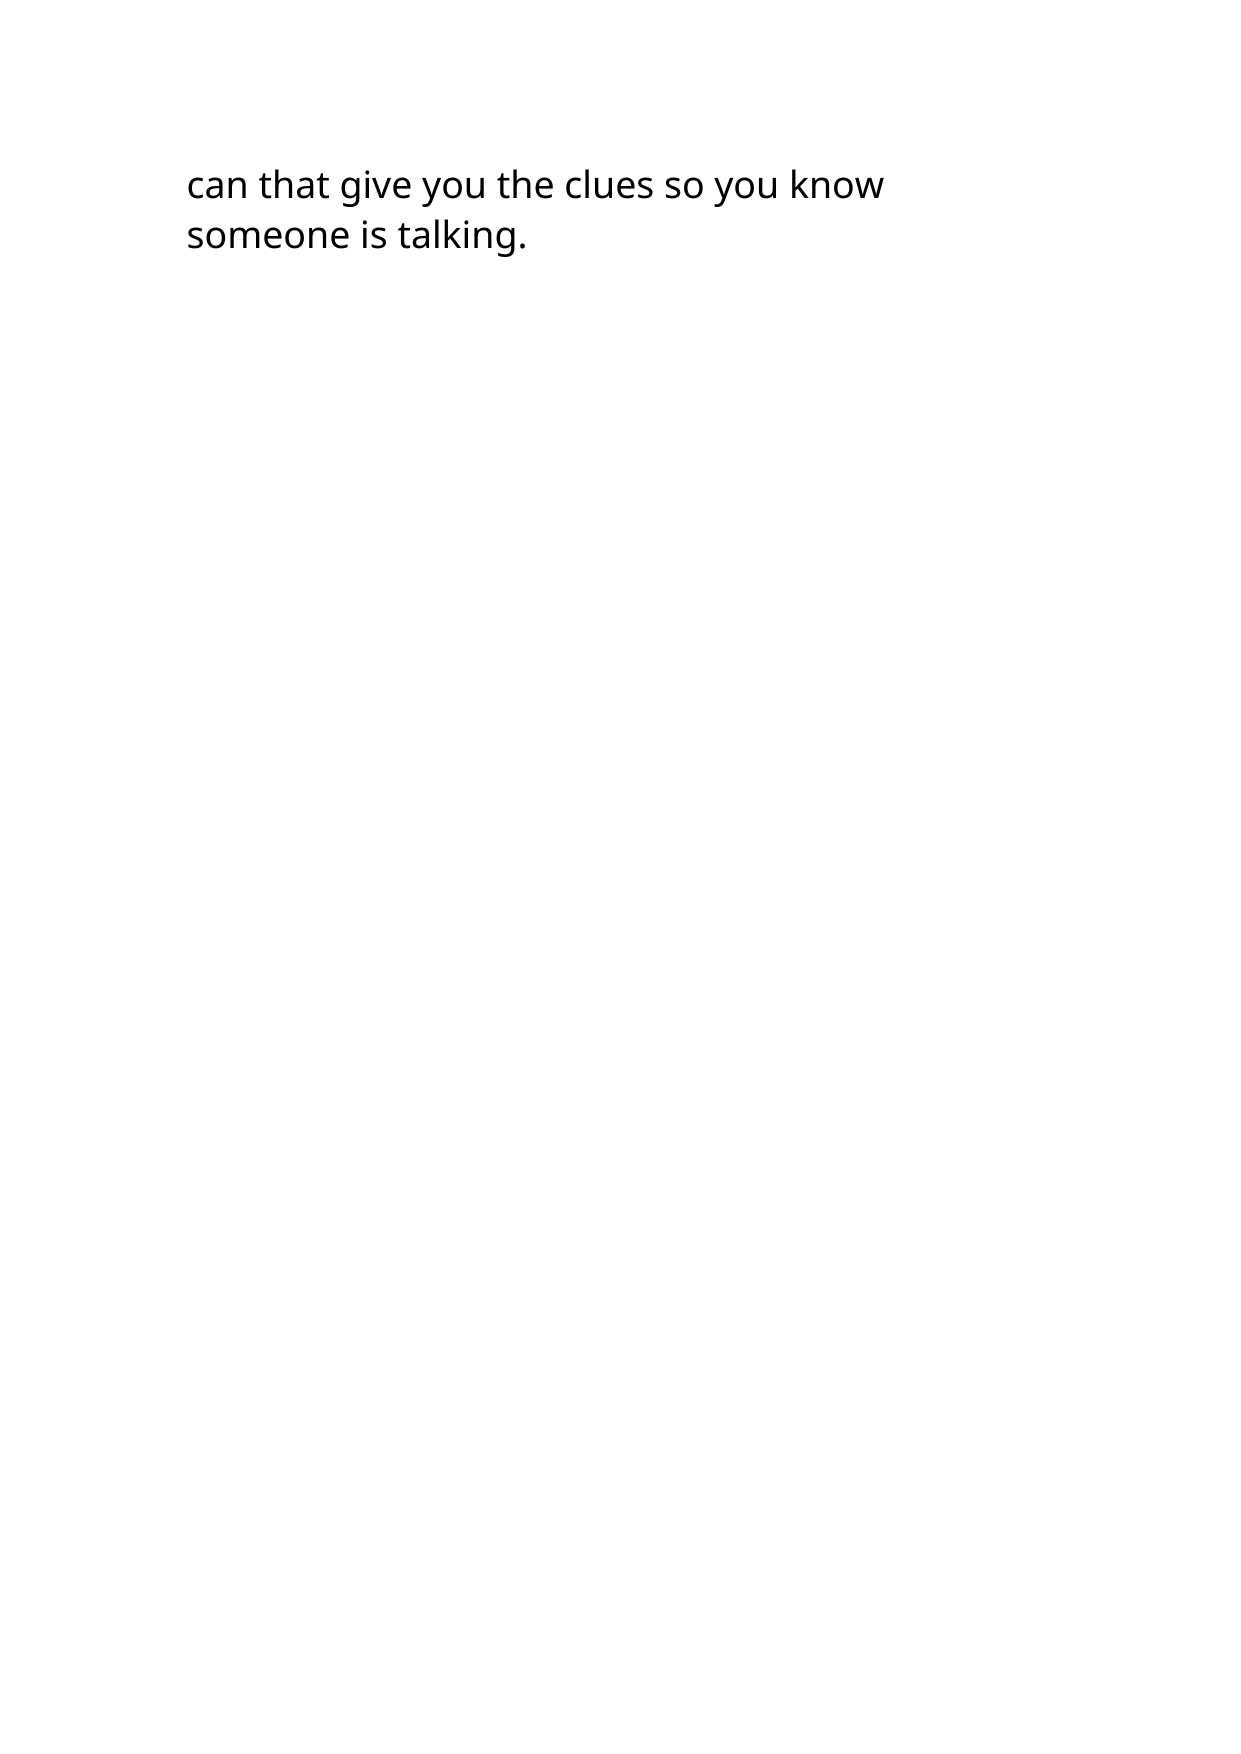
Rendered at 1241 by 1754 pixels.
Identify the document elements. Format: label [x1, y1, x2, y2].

text [186, 159, 1052, 259]
